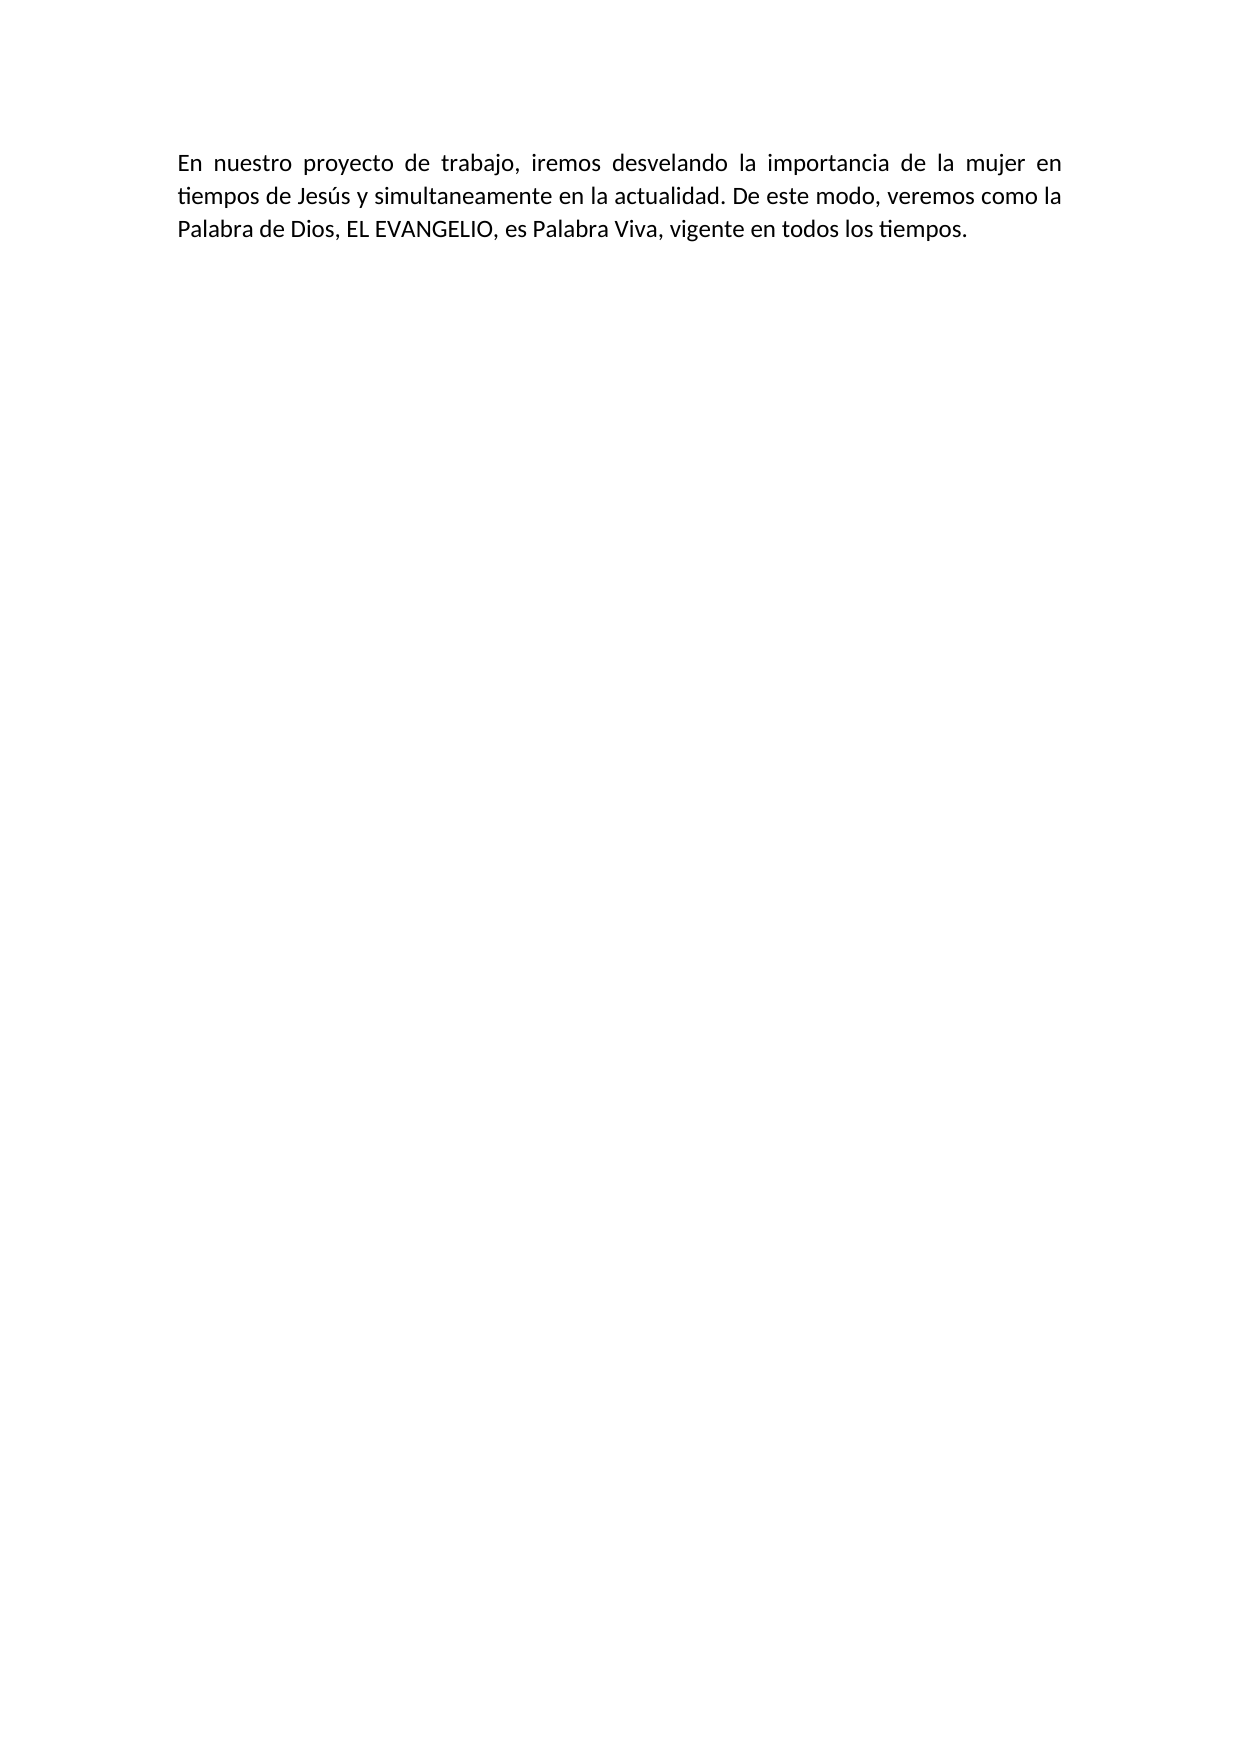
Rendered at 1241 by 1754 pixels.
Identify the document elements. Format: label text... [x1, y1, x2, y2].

text En nuestro proyecto de trabajo, iremos desvelando la importancia de la mujer en tiempos de Jesús y simultaneamente en la actualidad. De este modo, veremos como la Palabra de Dios, EL EVANGELIO, es Palabra Viva, vigente en todos los tiempos. [177, 148, 1063, 244]
